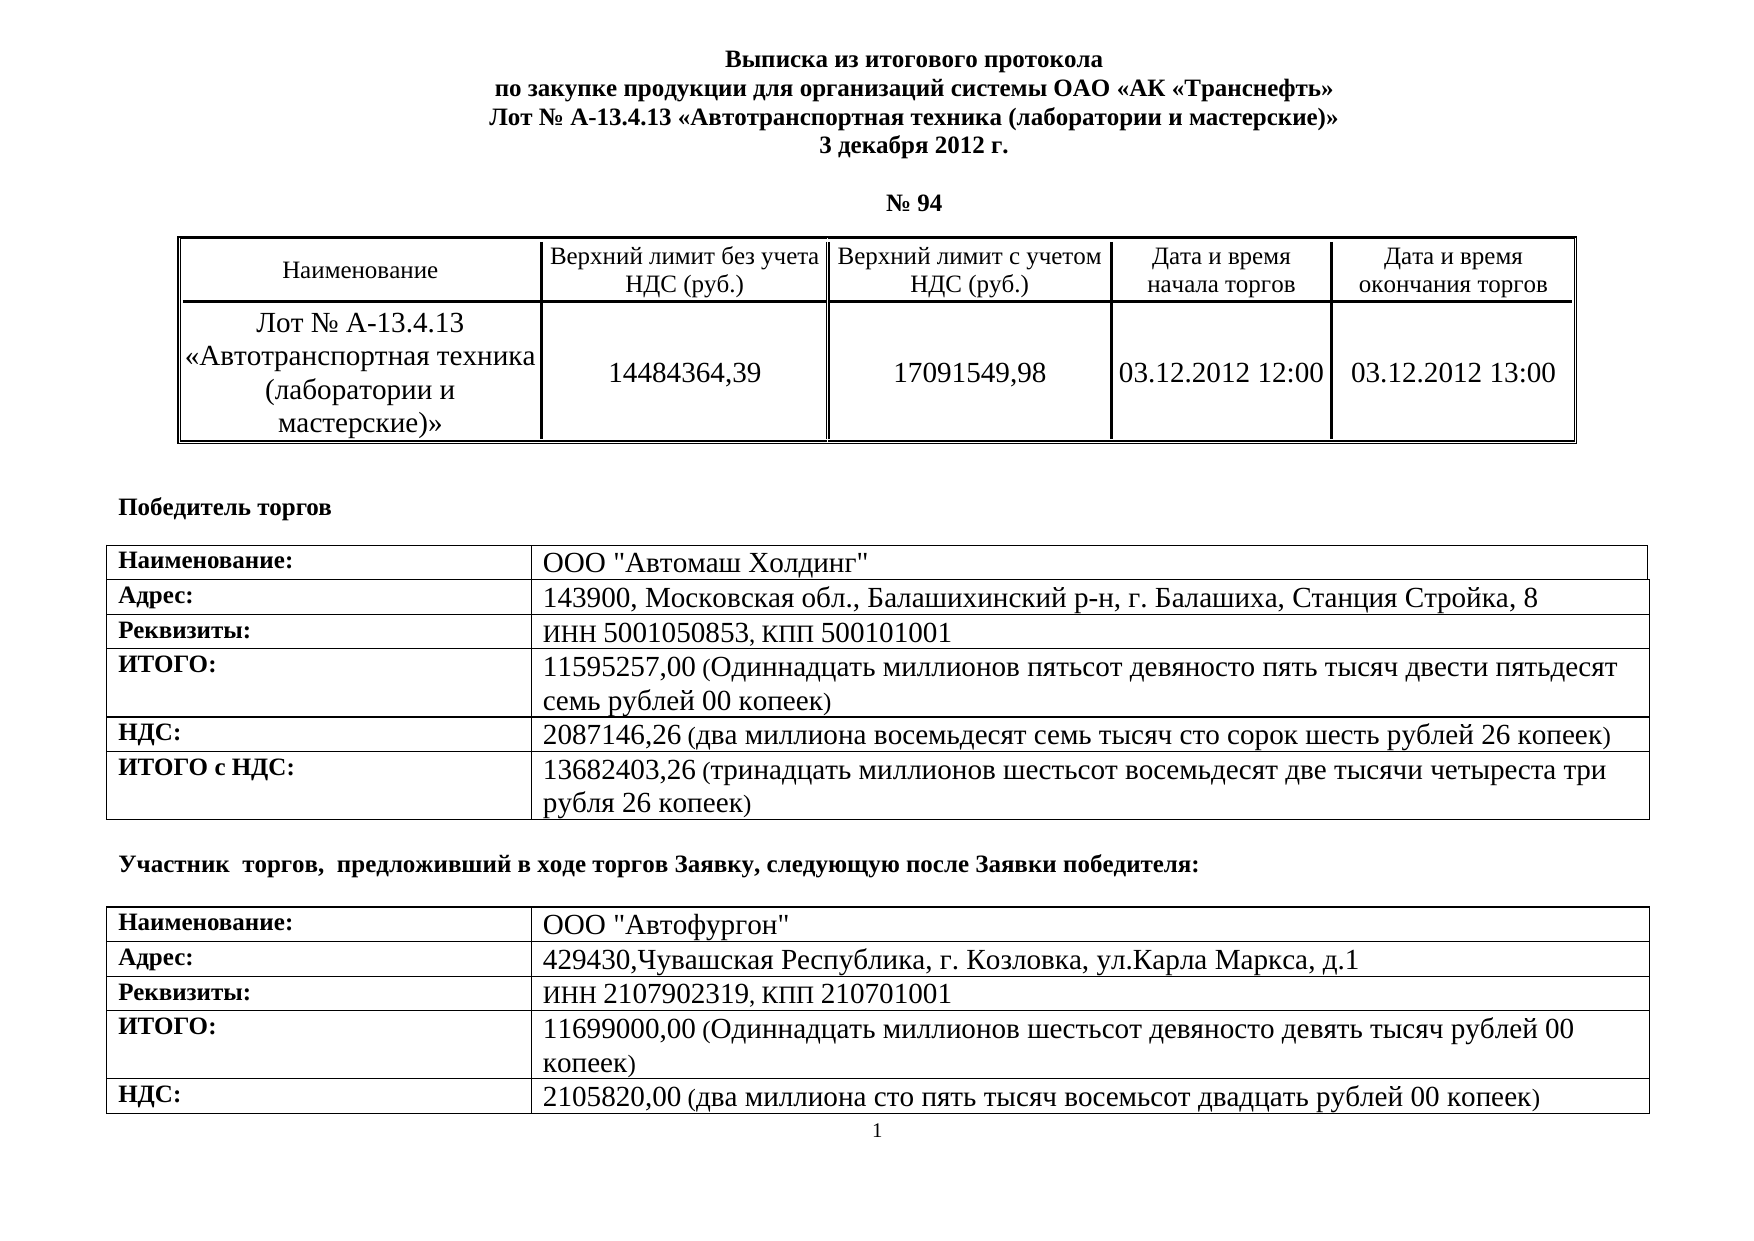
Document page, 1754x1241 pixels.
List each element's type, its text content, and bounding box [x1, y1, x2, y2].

table_header Дата и время окончания торгов [1331, 239, 1574, 300]
table_header [532, 546, 1647, 579]
table_cell Реквизиты: [107, 977, 531, 1010]
table_cell [181, 300, 541, 440]
table_cell НДС: [107, 718, 531, 751]
table_cell [541, 300, 828, 440]
table_cell [1111, 303, 1331, 440]
table_header Дата и время начала торгов [1111, 239, 1331, 300]
table_cell ИНН , КПП [532, 977, 1649, 1010]
table_cell () [532, 649, 1649, 716]
table_cell Адрес: [107, 942, 531, 976]
table_cell () [532, 718, 1649, 751]
table_cell ИТОГО с НДС: [107, 752, 531, 819]
title Выписка из итогового протокола [118, 44, 1636, 73]
table_header Верхний лимит без учета НДС (руб.) [541, 238, 828, 300]
table_cell [828, 303, 1111, 440]
table_cell Адрес: [107, 580, 531, 614]
table_cell [532, 942, 1649, 976]
title по закупке продукции для организаций системы ОАО «АК «Транснефть» [118, 73, 1636, 102]
table_cell ИТОГО: [107, 649, 531, 716]
table_header Наименование [181, 239, 541, 300]
table_cell ИТОГО: [107, 1011, 531, 1078]
table_cell () [532, 1011, 1649, 1078]
text Участник торгов, предложивший в ходе торгов Заявку, следующую после Заявки победителя: [118, 849, 1636, 878]
table_header Наименование: [107, 546, 531, 579]
table_header [532, 908, 1649, 941]
table_header Верхний лимит с учетом НДС (руб.) [828, 239, 1111, 300]
table_header Наименование: [107, 908, 531, 941]
table_cell [1331, 300, 1574, 440]
table_cell () [532, 1079, 1649, 1113]
table_cell [532, 580, 1649, 614]
text Победитель торгов [118, 492, 1636, 521]
table_cell Реквизиты: [107, 615, 531, 648]
table_cell НДС: [107, 1079, 531, 1113]
table_cell ИНН , КПП [532, 615, 1649, 648]
table_cell () [532, 752, 1649, 819]
title № [118, 188, 1636, 217]
